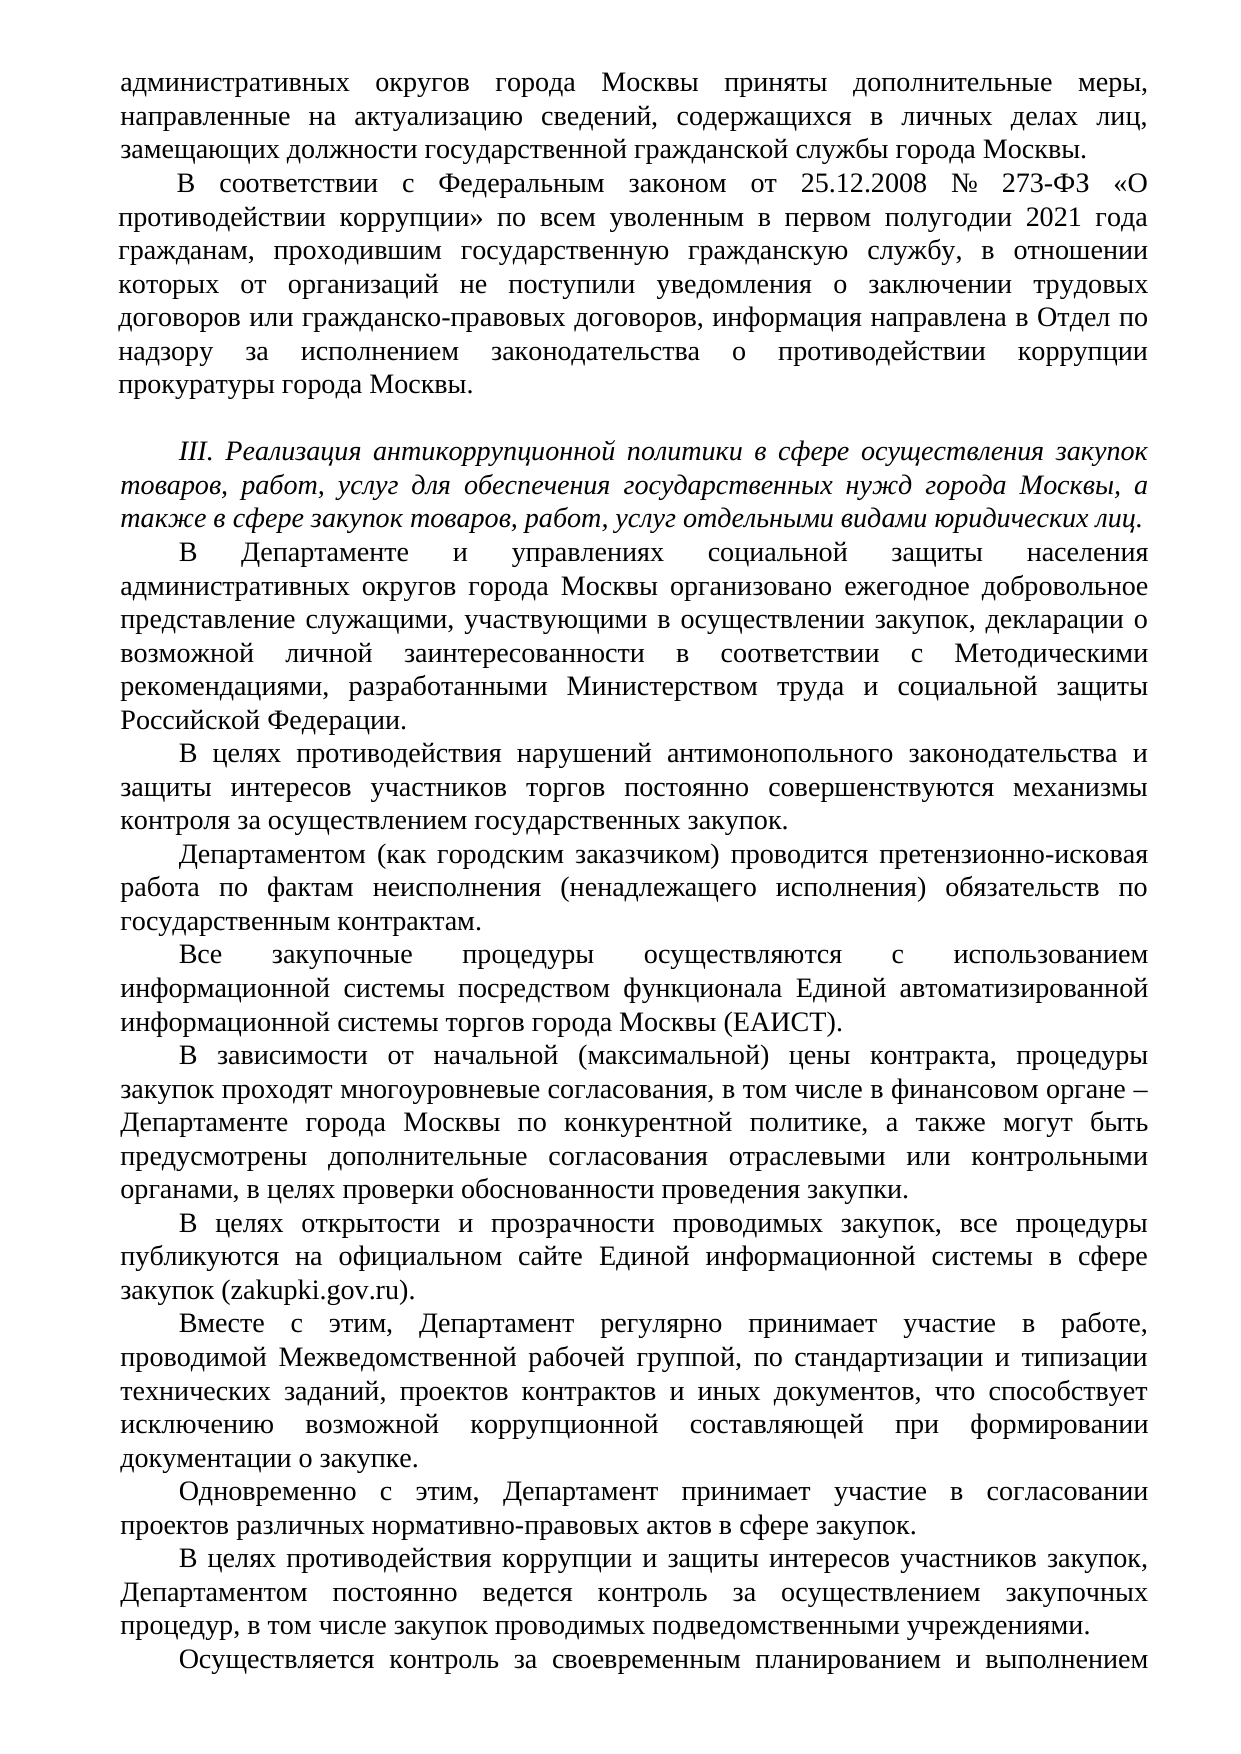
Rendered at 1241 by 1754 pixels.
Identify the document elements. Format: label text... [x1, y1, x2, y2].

text Одновременно с этим, Департамент принимает участие в согласовании проектов различных нормативно-правовых актов в сфере закупок. [120, 1474, 1149, 1541]
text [120, 1641, 1149, 1675]
text III. Реализация антикоррупционной политики в сфере осуществления закупок товаров, работ, услуг для обеспечения государственных нужд города Москвы, а также в сфере закупок товаров, работ, услуг отдельными видами юридических лиц. [120, 434, 1149, 534]
text В соответствии с Федеральным законом от 25.12.2008 № 273-ФЗ «О противодействии коррупции» по всем уволенным в первом полугодии 2021 года гражданам, проходившим государственную гражданскую службу, в отношении которых от организаций не поступили уведомления о заключении трудовых договоров или гражданско-правовых договоров, информация направлена в Отдел по надзору за исполнением законодательства о противодействии коррупции прокуратуры города Москвы. [118, 166, 1149, 400]
text В Департаменте и управлениях социальной защиты населения административных округов города Москвы организовано ежегодное добровольное представление служащими, участвующими в осуществлении закупок, декларации о возможной личной заинтересованности в соответствии с Методическими рекомендациями, разработанными Министерством труда и социальной защиты Российской Федерации. [120, 534, 1149, 736]
text Вместе с этим, Департамент регулярно принимает участие в работе, проводимой Межведомственной рабочей группой, по стандартизации и типизации технических заданий, проектов контрактов и иных документов, что способствует исключению возможной коррупционной составляющей при формировании документации о закупке. [120, 1306, 1149, 1474]
text В целях противодействия коррупции и защиты интересов участников закупок, Департаментом постоянно ведется контроль за осуществлением закупочных процедур, в том числе закупок проводимых подведомственными учреждениями. [120, 1541, 1149, 1641]
text В целях противодействия нарушений антимонопольного законодательства и защиты интересов участников торгов постоянно совершенствуются механизмы контроля за осуществлением государственных закупок. [120, 736, 1149, 836]
text В целях открытости и прозрачности проводимых закупок, все процедуры публикуются на официальном сайте Единой информационной системы в сфере закупок (zakupki.gov.ru). [120, 1205, 1149, 1306]
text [120, 65, 1149, 166]
text Все закупочные процедуры осуществляются с использованием информационной системы посредством функционала Единой автоматизированной информационной системы торгов города Москвы (ЕАИСТ). [120, 937, 1149, 1038]
text В зависимости от начальной (максимальной) цены контракта, процедуры закупок проходят многоуровневые согласования, в том числе в финансовом органе – Департаменте города Москвы по конкурентной политике, а также могут быть предусмотрены дополнительные согласования отраслевыми или контрольными органами, в целях проверки обоснованности проведения закупки. [120, 1038, 1149, 1205]
text Департаментом (как городским заказчиком) проводится претензионно-исковая работа по фактам неисполнения (ненадлежащего исполнения) обязательств по государственным контрактам. [120, 836, 1149, 937]
